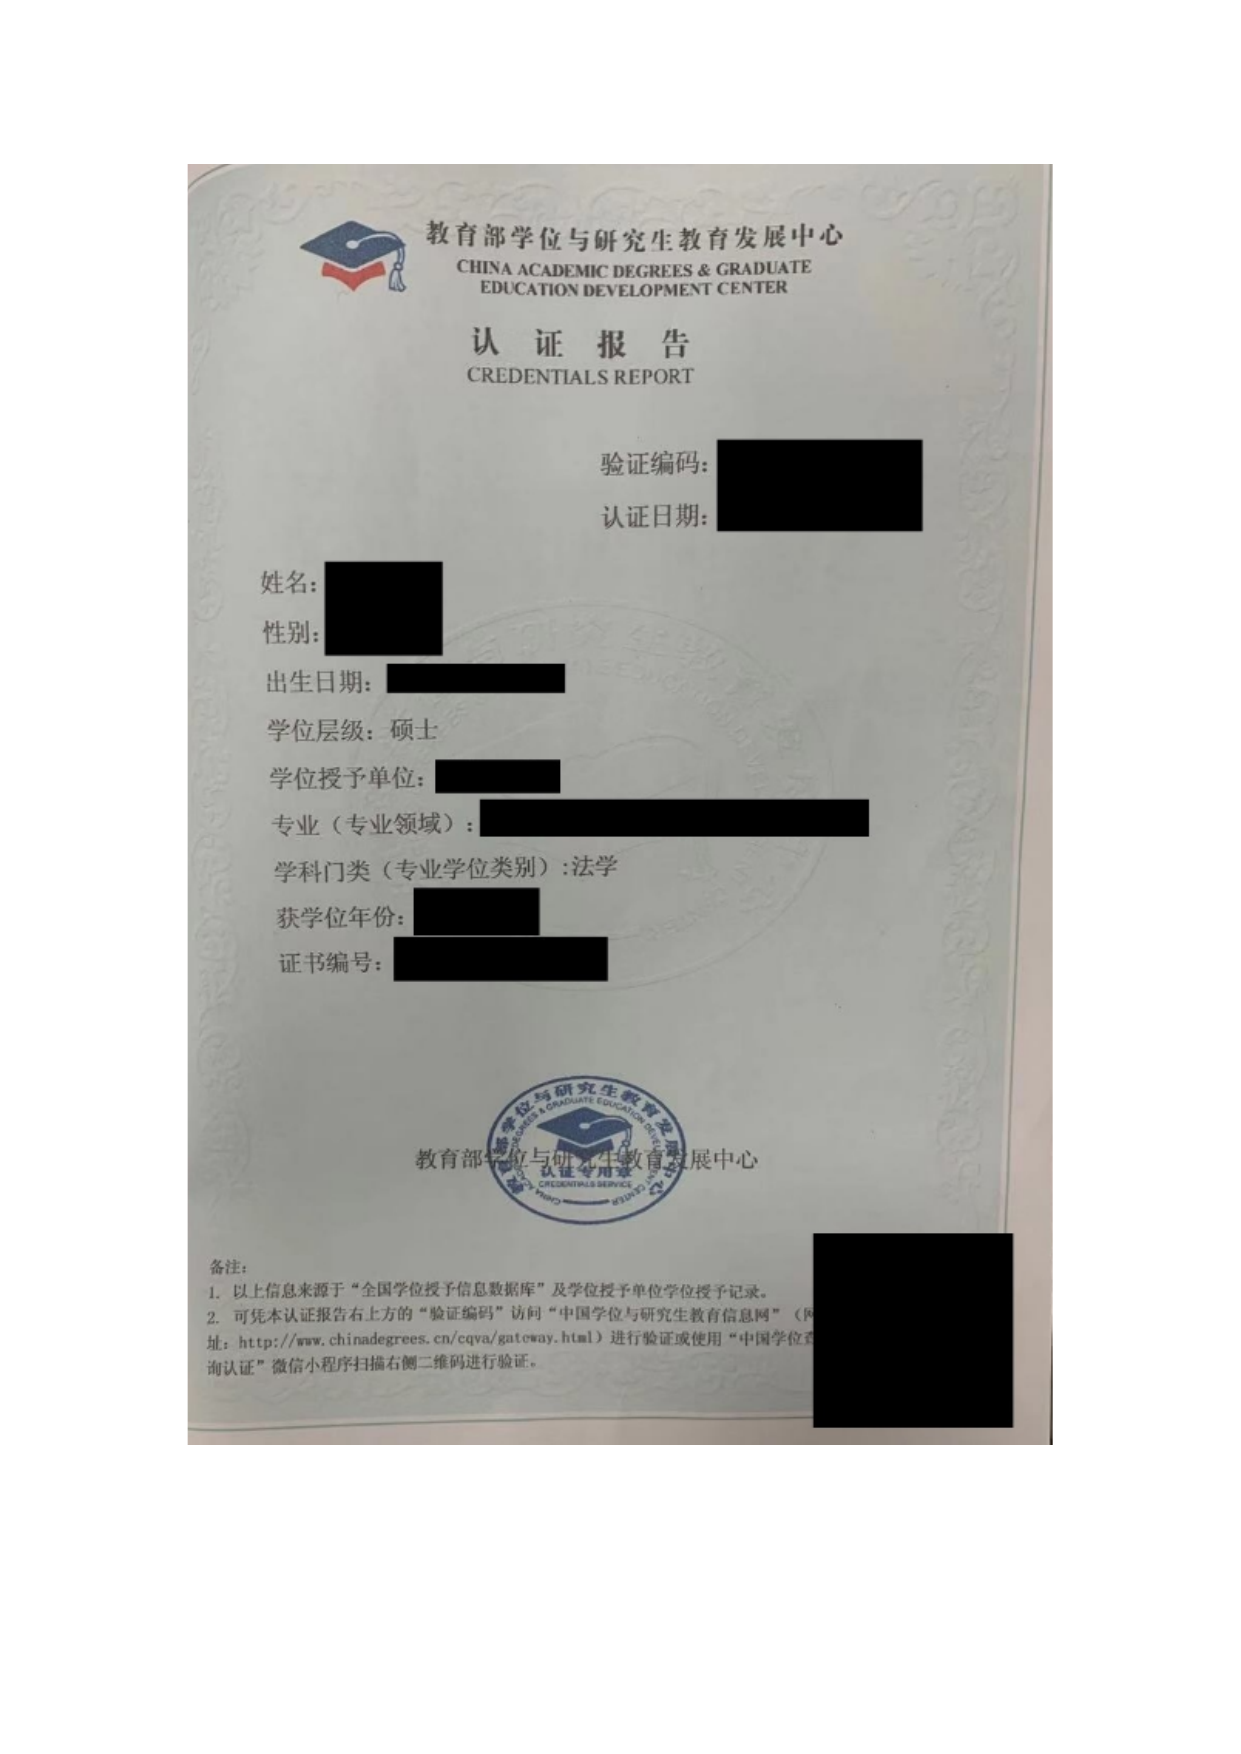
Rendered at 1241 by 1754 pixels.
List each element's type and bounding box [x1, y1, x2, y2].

picture [187, 164, 1053, 1445]
